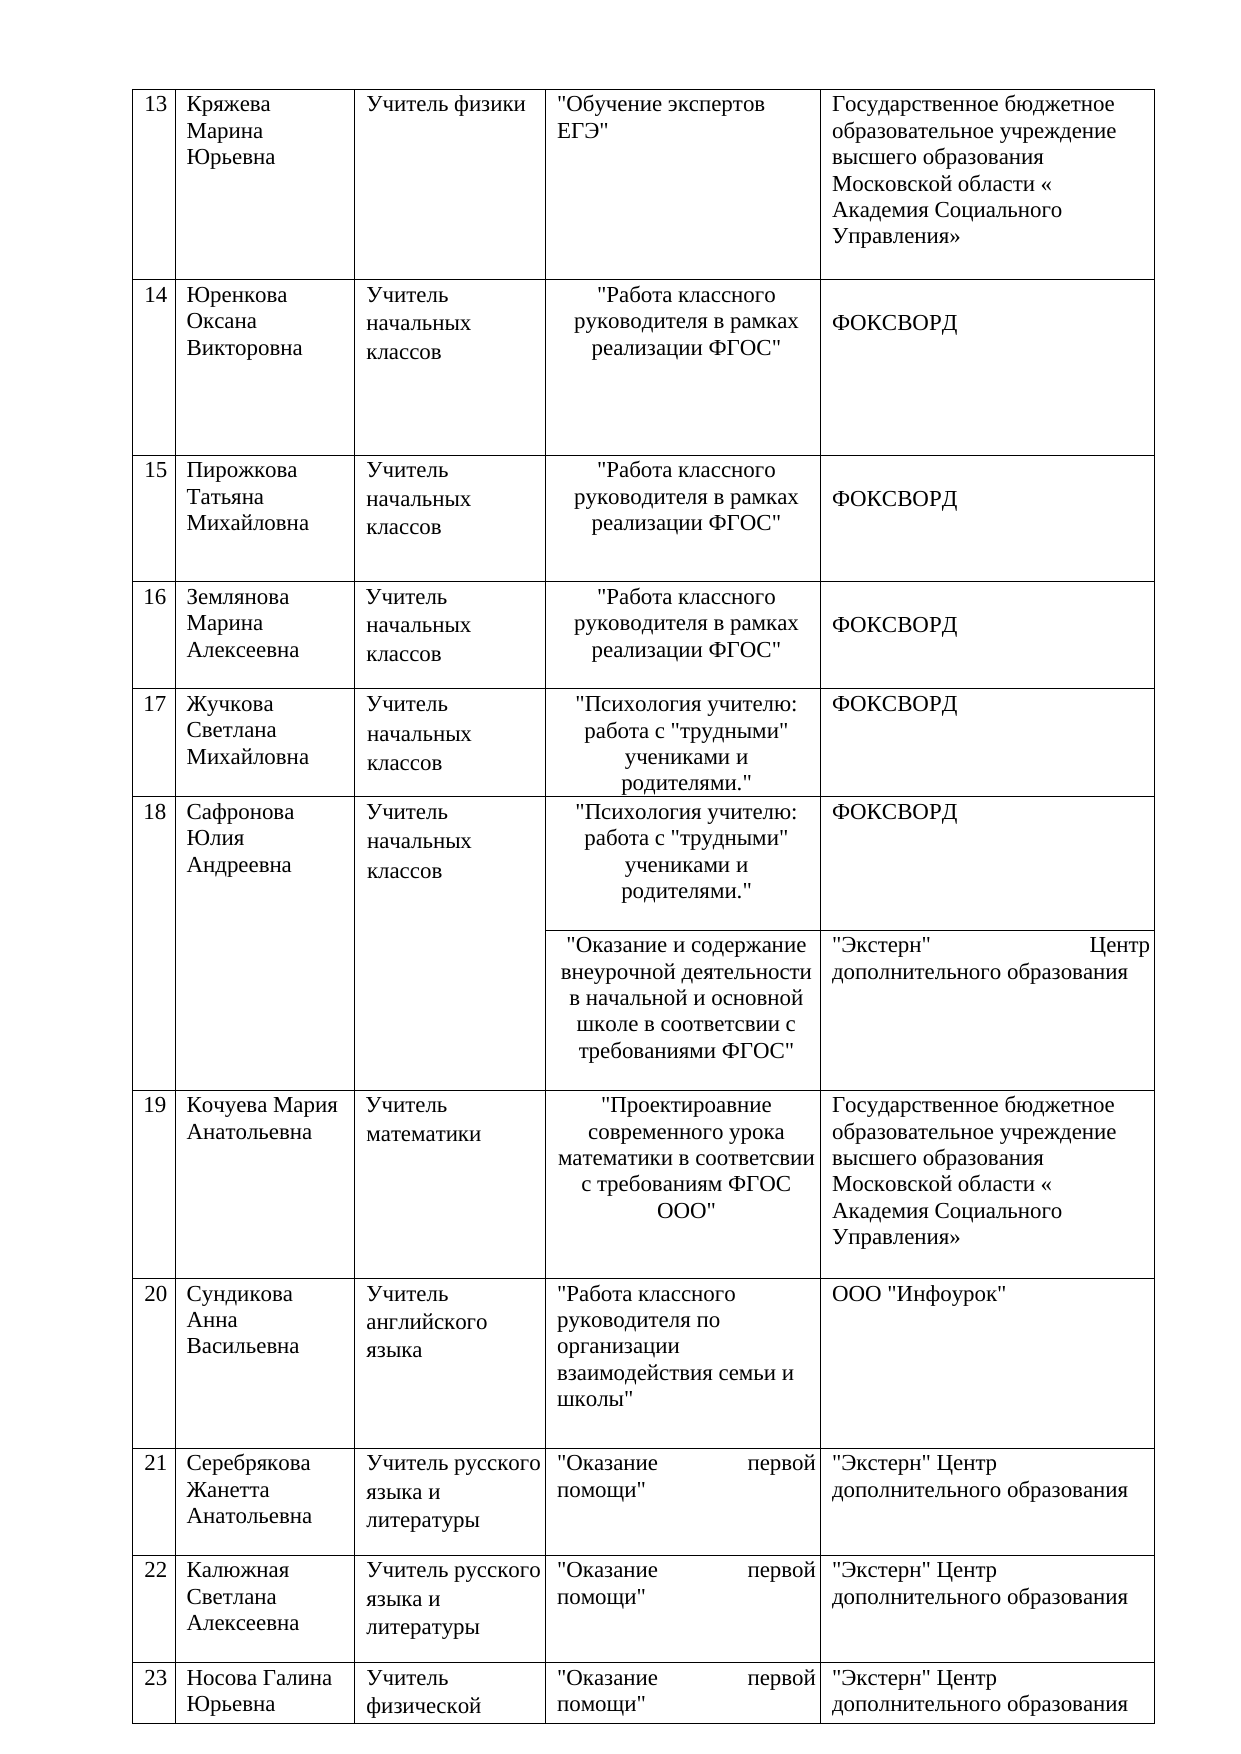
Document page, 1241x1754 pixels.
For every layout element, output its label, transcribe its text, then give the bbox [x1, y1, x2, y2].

table_cell 19 [133, 1091, 175, 1278]
table_cell Учитель английского языка [355, 1279, 545, 1448]
table_cell "Проектироавние современного урока математики в соответсвии с требованиям ФГОС ООО" [546, 1091, 820, 1278]
table_cell Учитель начальных классов [355, 456, 545, 581]
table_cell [176, 1663, 354, 1723]
table_cell "Работа классного руководителя в рамках реализации ФГОС" [546, 456, 820, 581]
table_cell ФОКСВОРД [821, 582, 1154, 688]
table_cell Жучкова Светлана Михайловна [176, 689, 354, 796]
table_cell "Работа классного руководителя по организации взаимодействия семьи и школы" [546, 1279, 820, 1448]
table_cell 22 [133, 1556, 175, 1662]
table_cell Учитель русского языка и литературы [355, 1449, 545, 1555]
table_cell Учитель начальных классов [355, 582, 545, 688]
table_cell Калюжная Светлана Алексеевна [176, 1556, 354, 1662]
table_cell Сафронова Юлия Андреевна [176, 797, 354, 1089]
table_cell ФОКСВОРД [821, 797, 1154, 930]
table_cell Сундикова Анна Васильевна [176, 1279, 354, 1448]
table_header "Обучение экспертов ЕГЭ" [546, 90, 820, 279]
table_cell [355, 1663, 545, 1723]
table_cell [546, 1663, 820, 1723]
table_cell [821, 1556, 1154, 1662]
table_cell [821, 1449, 1154, 1555]
table_cell 20 [133, 1279, 175, 1448]
table_cell Серебрякова Жанетта Анатольевна [176, 1449, 354, 1555]
table_header 13 [133, 90, 175, 279]
table_cell Учитель математики [355, 1091, 545, 1278]
table_cell Учитель начальных классов [355, 689, 545, 796]
table_cell ФОКСВОРД [821, 280, 1154, 454]
table_cell 21 [133, 1449, 175, 1555]
table_cell 17 [133, 689, 175, 796]
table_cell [546, 1556, 820, 1662]
table_cell ООО "Инфоурок" [821, 1279, 1154, 1448]
table_cell Юренкова Оксана Викторовна [176, 280, 354, 454]
table_cell 15 [133, 456, 175, 581]
table_cell "Оказание и содержание внеурочной деятельности в начальной и основной школе в соответсвии с требованиями ФГОС" [546, 931, 820, 1089]
table_cell "Оказание первой помощи" [546, 1449, 820, 1555]
table_cell Учитель русского языка и литературы [355, 1556, 545, 1662]
table_cell "Экстерн" Центр дополнительного образования [821, 931, 1154, 1089]
table_cell "Психология учителю: работа с "трудными" учениками и родителями." [546, 689, 820, 796]
table_cell Землянова Марина Алексеевна [176, 582, 354, 688]
table_cell Учитель начальных классов [355, 280, 545, 454]
table_header Учитель физики [355, 90, 545, 279]
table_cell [821, 1663, 1154, 1723]
table_header Государственное бюджетное образовательное учреждение высшего образования Московской области « Академия Социального Управления» [821, 90, 1154, 279]
table_cell Пирожкова Татьяна Михайловна [176, 456, 354, 581]
table_cell "Работа классного руководителя в рамках реализации ФГОС" [546, 280, 820, 454]
table_cell Учитель начальных классов [355, 797, 545, 1089]
table_cell "Работа классного руководителя в рамках реализации ФГОС" [546, 582, 820, 688]
table_cell ФОКСВОРД [821, 456, 1154, 581]
table_cell Государственное бюджетное образовательное учреждение высшего образования Московской области « Академия Социального Управления» [821, 1091, 1154, 1278]
table_cell Кочуева Мария Анатольевна [176, 1091, 354, 1278]
table_cell 18 [133, 797, 175, 1089]
table_header Кряжева Марина Юрьевна [176, 90, 354, 279]
table_cell 14 [133, 280, 175, 454]
table_cell 23 [133, 1663, 175, 1723]
table_cell ФОКСВОРД [821, 689, 1154, 796]
table_cell 16 [133, 582, 175, 688]
table_cell "Психология учителю: работа с "трудными" учениками и родителями." [546, 797, 820, 930]
